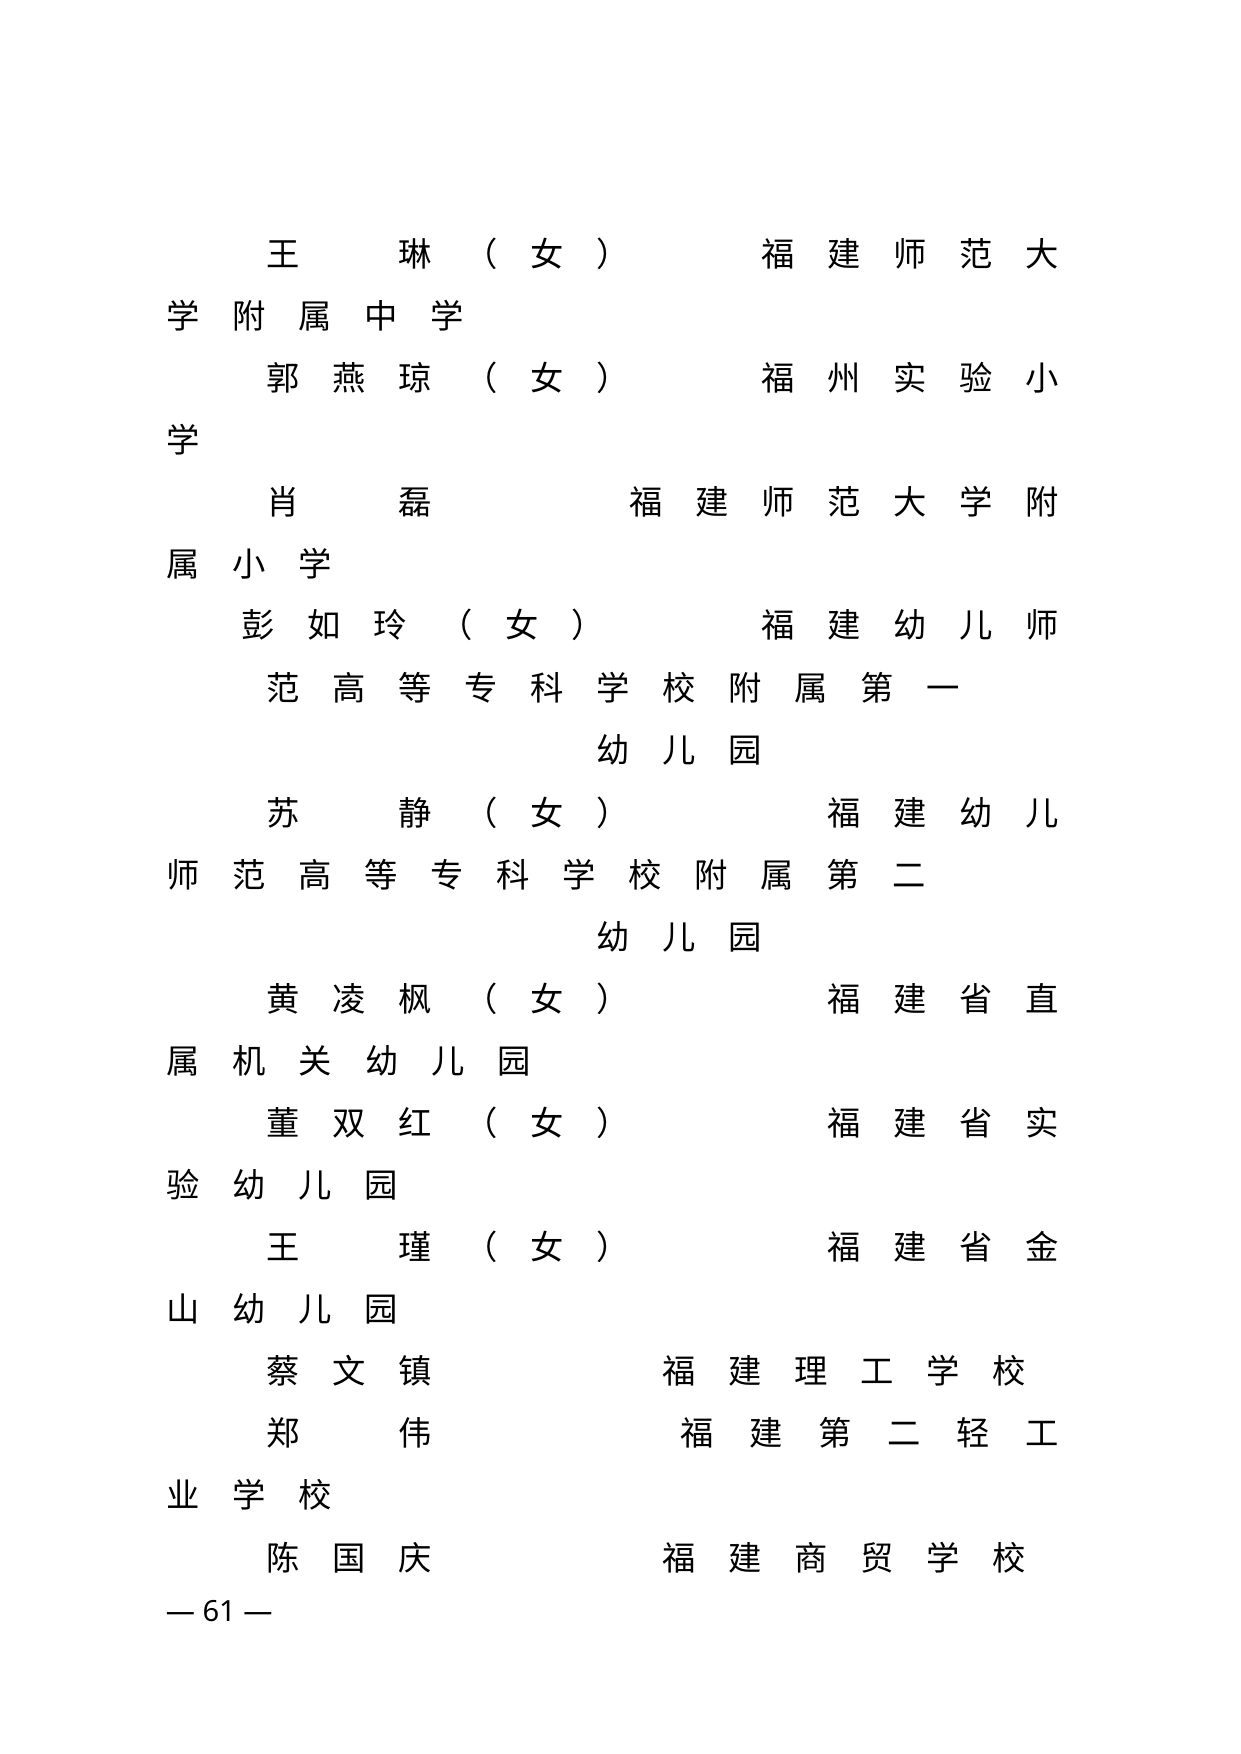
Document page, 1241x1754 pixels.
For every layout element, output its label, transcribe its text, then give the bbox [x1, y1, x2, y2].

text 苏 静（女） 福建幼儿师范高等专科学校附属第二 [167, 779, 1091, 903]
text 幼儿园 [232, 717, 1091, 779]
text 陈国庆 福建商贸学校 [167, 1524, 1091, 1586]
text 黄凌枫（女） 福建省直属机关幼儿园 [167, 966, 1091, 1090]
text 郑 伟 福建第二轻工业学校 [167, 1400, 1091, 1524]
text 彭如玲（女） 福建幼儿师范高等专科学校附属第一 [175, 593, 1091, 717]
text 王 瑾（女） 福建省金山幼儿园 [167, 1214, 1091, 1338]
text 王 琳（女） 福建师范大学附属中学 [167, 221, 1091, 345]
text 郭燕琼（女） 福州实验小学 [167, 345, 1091, 469]
text 肖 磊 福建师范大学附属小学 [167, 469, 1091, 593]
text 蔡文镇 福建理工学校 [167, 1338, 1091, 1400]
text 幼儿园 [167, 903, 1091, 966]
text 董双红（女） 福建省实验幼儿园 [167, 1090, 1091, 1214]
